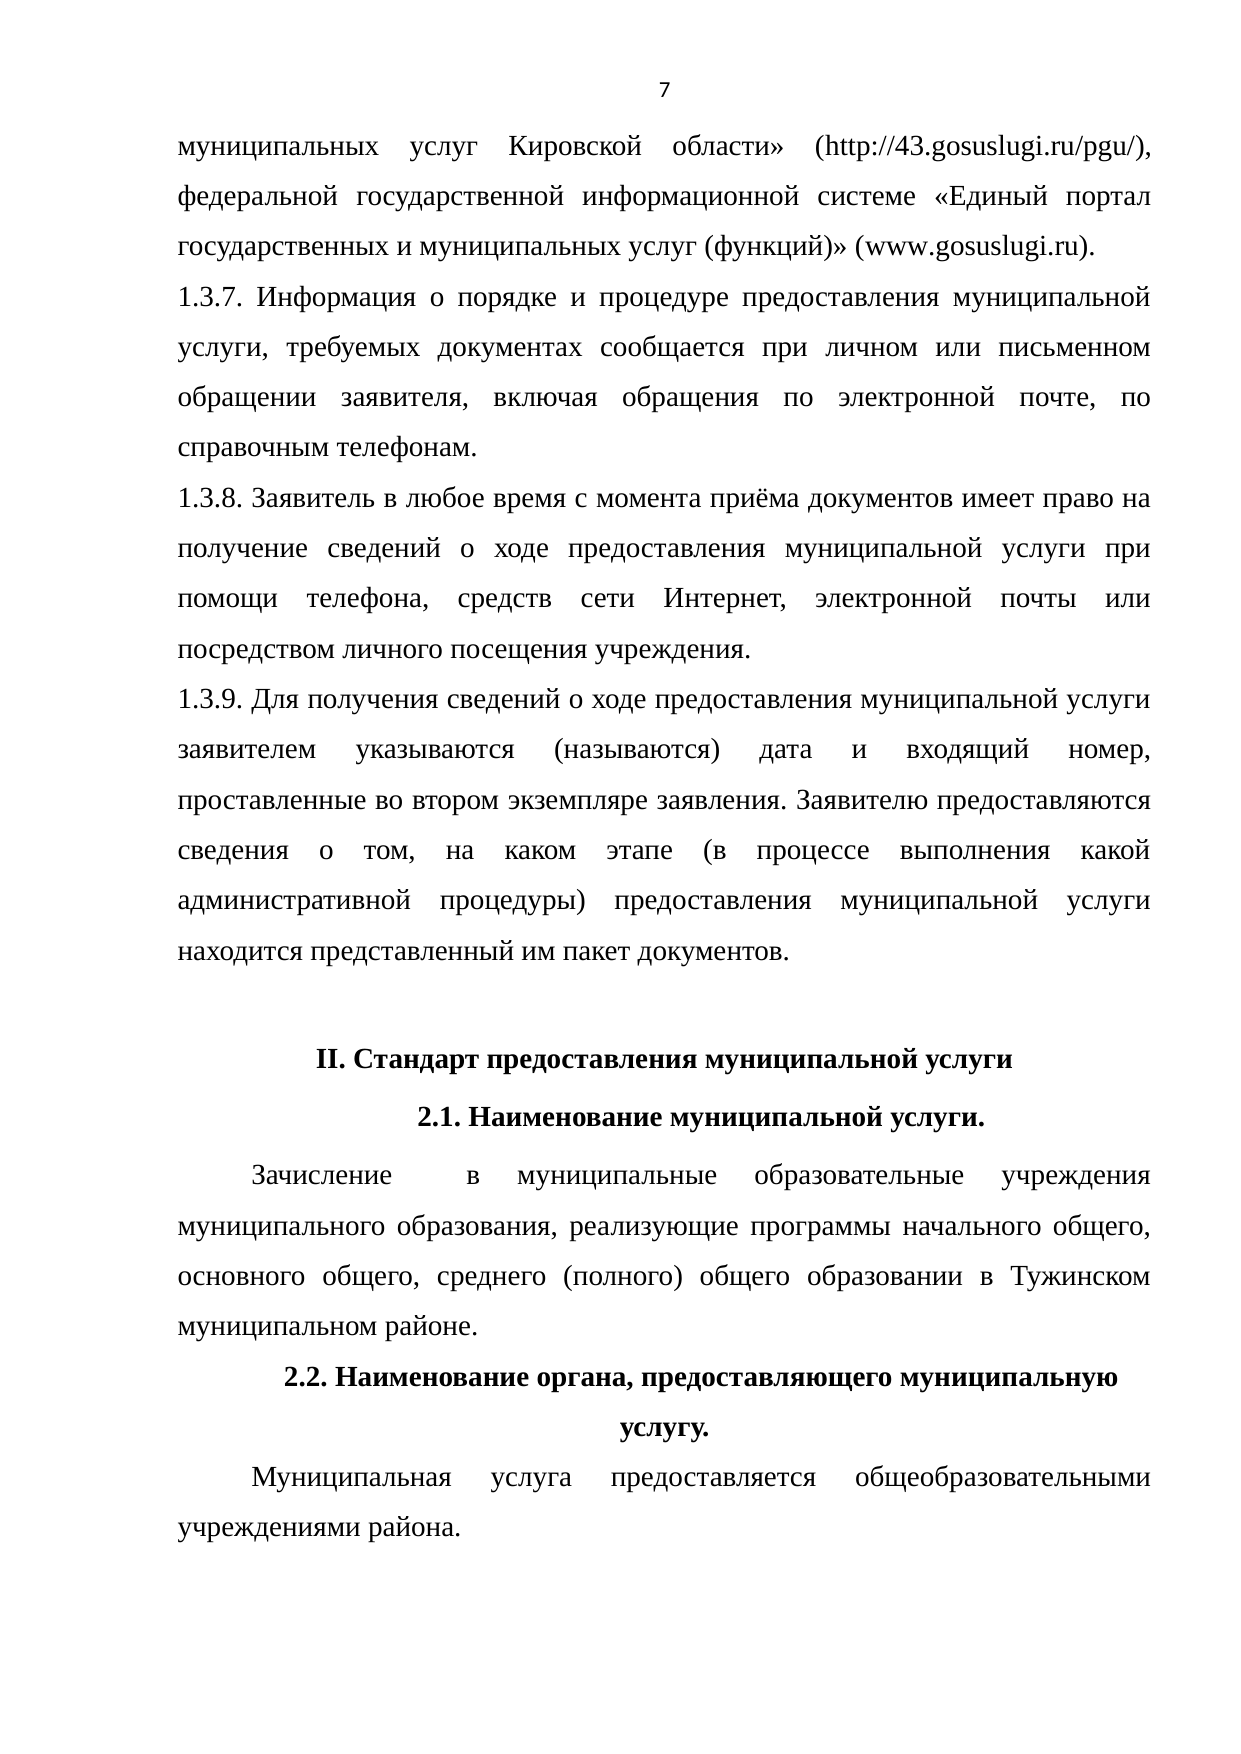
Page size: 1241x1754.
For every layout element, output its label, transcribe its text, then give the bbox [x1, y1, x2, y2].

text Зачисление в муниципальные образовательные учреждения муниципального образования, реализующие программы начального общего, основного общего, среднего (полного) общего образовании в Тужинском муниципальном районе. [177, 1157, 1152, 1342]
text Муниципальная услуга предоставляется общеобразовательными учреждениями района. [177, 1459, 1152, 1543]
text 1.3.9. Для получения сведений о ходе предоставления муниципальной услуги заявителем указываются (называются) дата и входящий номер, проставленные во втором экземпляре заявления. Заявителю предоставляются сведения о том, на каком этапе (в процессе выполнения какой административной процедуры) предоставления муниципальной услуги находится представленный им пакет документов. [177, 681, 1152, 966]
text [177, 128, 1152, 262]
text II. Стандарт предоставления муниципальной услуги [177, 1041, 1152, 1075]
text 2.1. Наименование муниципальной услуги. [177, 1099, 1152, 1133]
text 1.3.8. Заявитель в любое время с момента приёма документов имеет право на получение сведений о ходе предоставления муниципальной услуги при помощи телефона, средств сети Интернет, электронной почты или посредством личного посещения учреждения. [177, 480, 1152, 664]
text 1.3.7. Информация о порядке и процедуре предоставления муниципальной услуги, требуемых документах сообщается при личном или письменном обращении заявителя, включая обращения по электронной почте, по справочным телефонам. [177, 279, 1152, 463]
text 2.2. Наименование органа, предоставляющего муниципальную услугу. [177, 1359, 1152, 1442]
